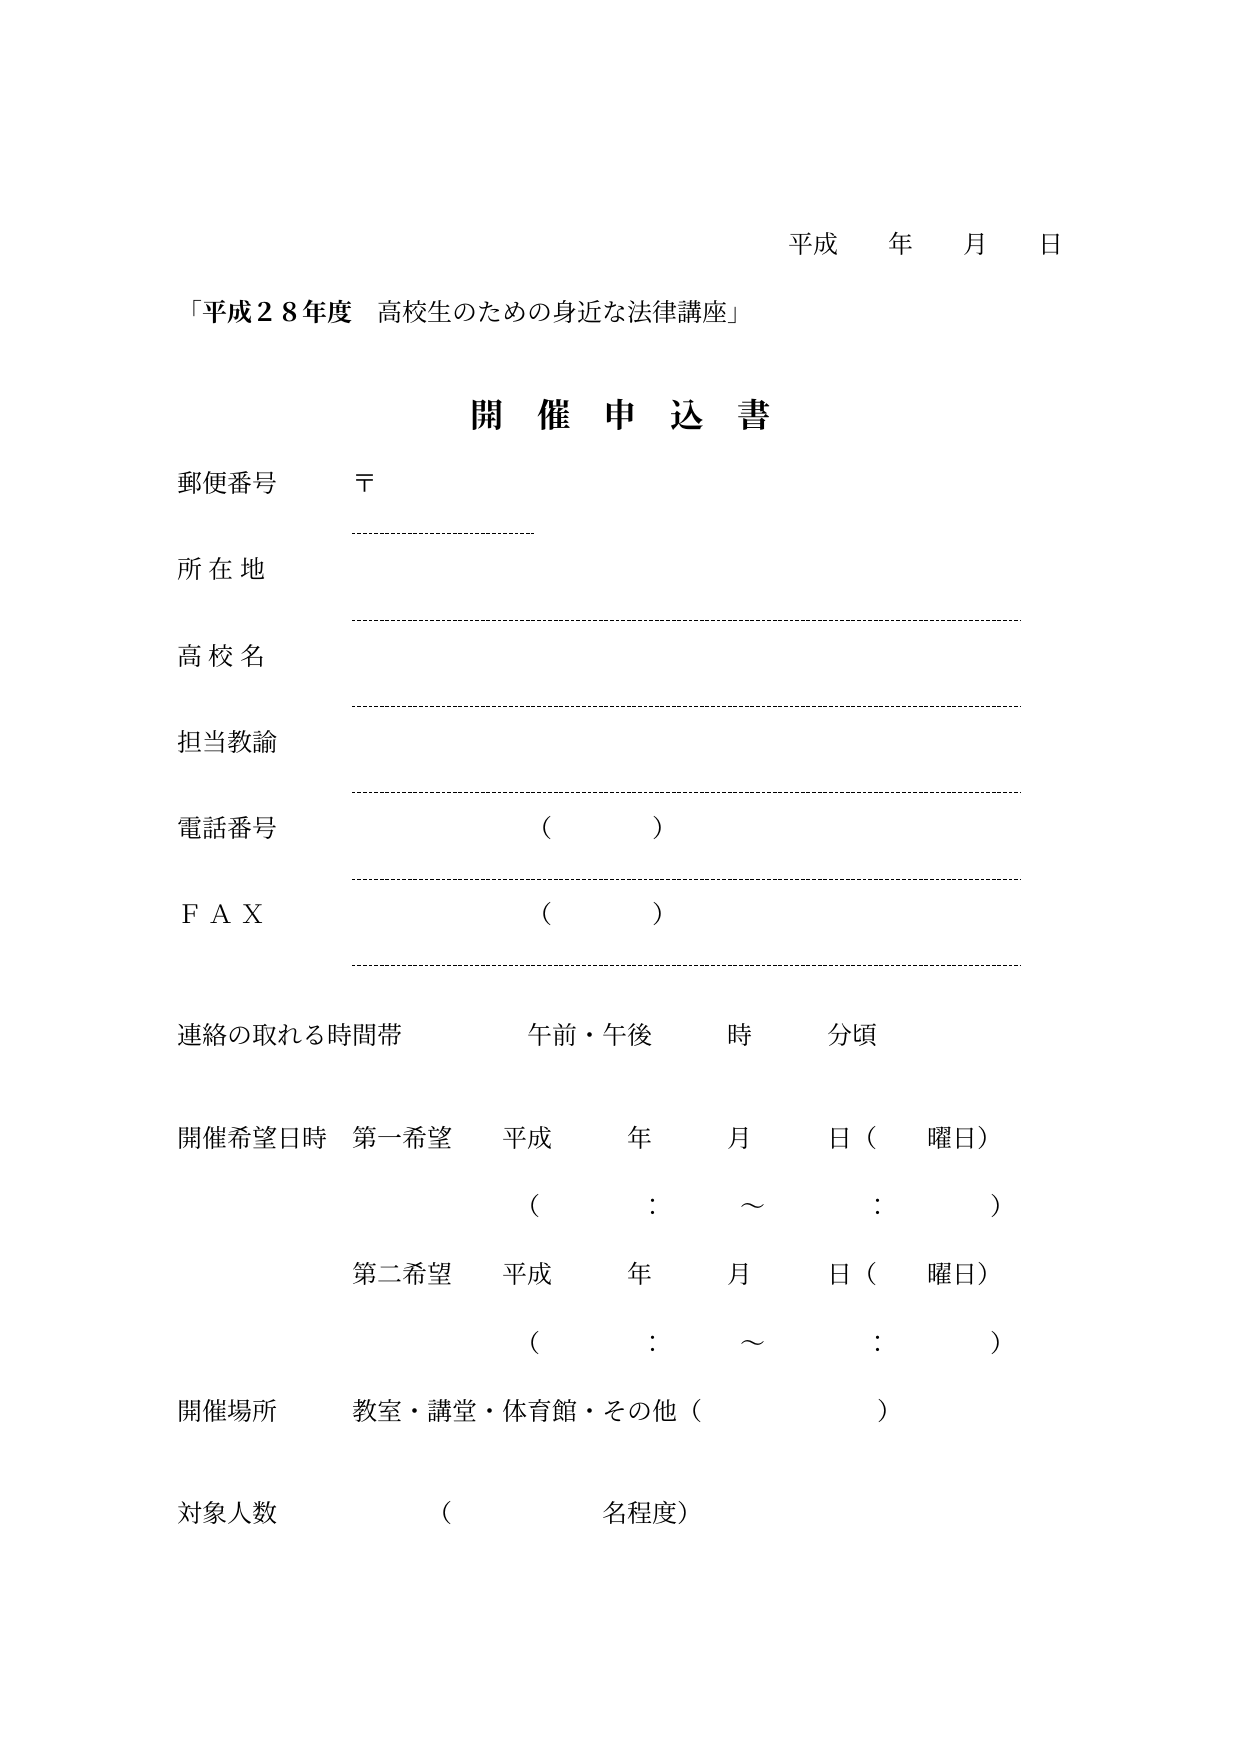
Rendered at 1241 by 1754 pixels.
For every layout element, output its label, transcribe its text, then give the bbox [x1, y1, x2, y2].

text 「平成２８年度 高校生のための身近な法律講座」 [177, 277, 1063, 345]
text ＦＡＸ （ ） [177, 879, 1063, 947]
text 郵便番号 〒 [177, 448, 1063, 516]
text 担当教諭 [177, 706, 1063, 775]
text （ ： ～ ： ） [177, 1170, 1063, 1239]
text 平成 年 月 日 [177, 208, 1063, 277]
text 対象人数 （ 名程度） [177, 1478, 1063, 1546]
text 第二希望 平成 年 月 日（ 曜日） [177, 1239, 1063, 1307]
text 連絡の取れる時間帯 午前・午後 時 分頃 [177, 999, 1063, 1068]
text 高校名 [177, 620, 1063, 688]
text 所在地 [177, 534, 1063, 602]
text 開催希望日時 第一希望 平成 年 月 日（ 曜日） [177, 1102, 1063, 1170]
text 電話番号 （ ） [177, 793, 1063, 861]
text 開 催 申 込 書 [177, 379, 1063, 448]
text 開催場所 教室・講堂・体育館・その他（ ） [177, 1375, 1063, 1444]
text （ ： ～ ： ） [177, 1307, 1063, 1375]
